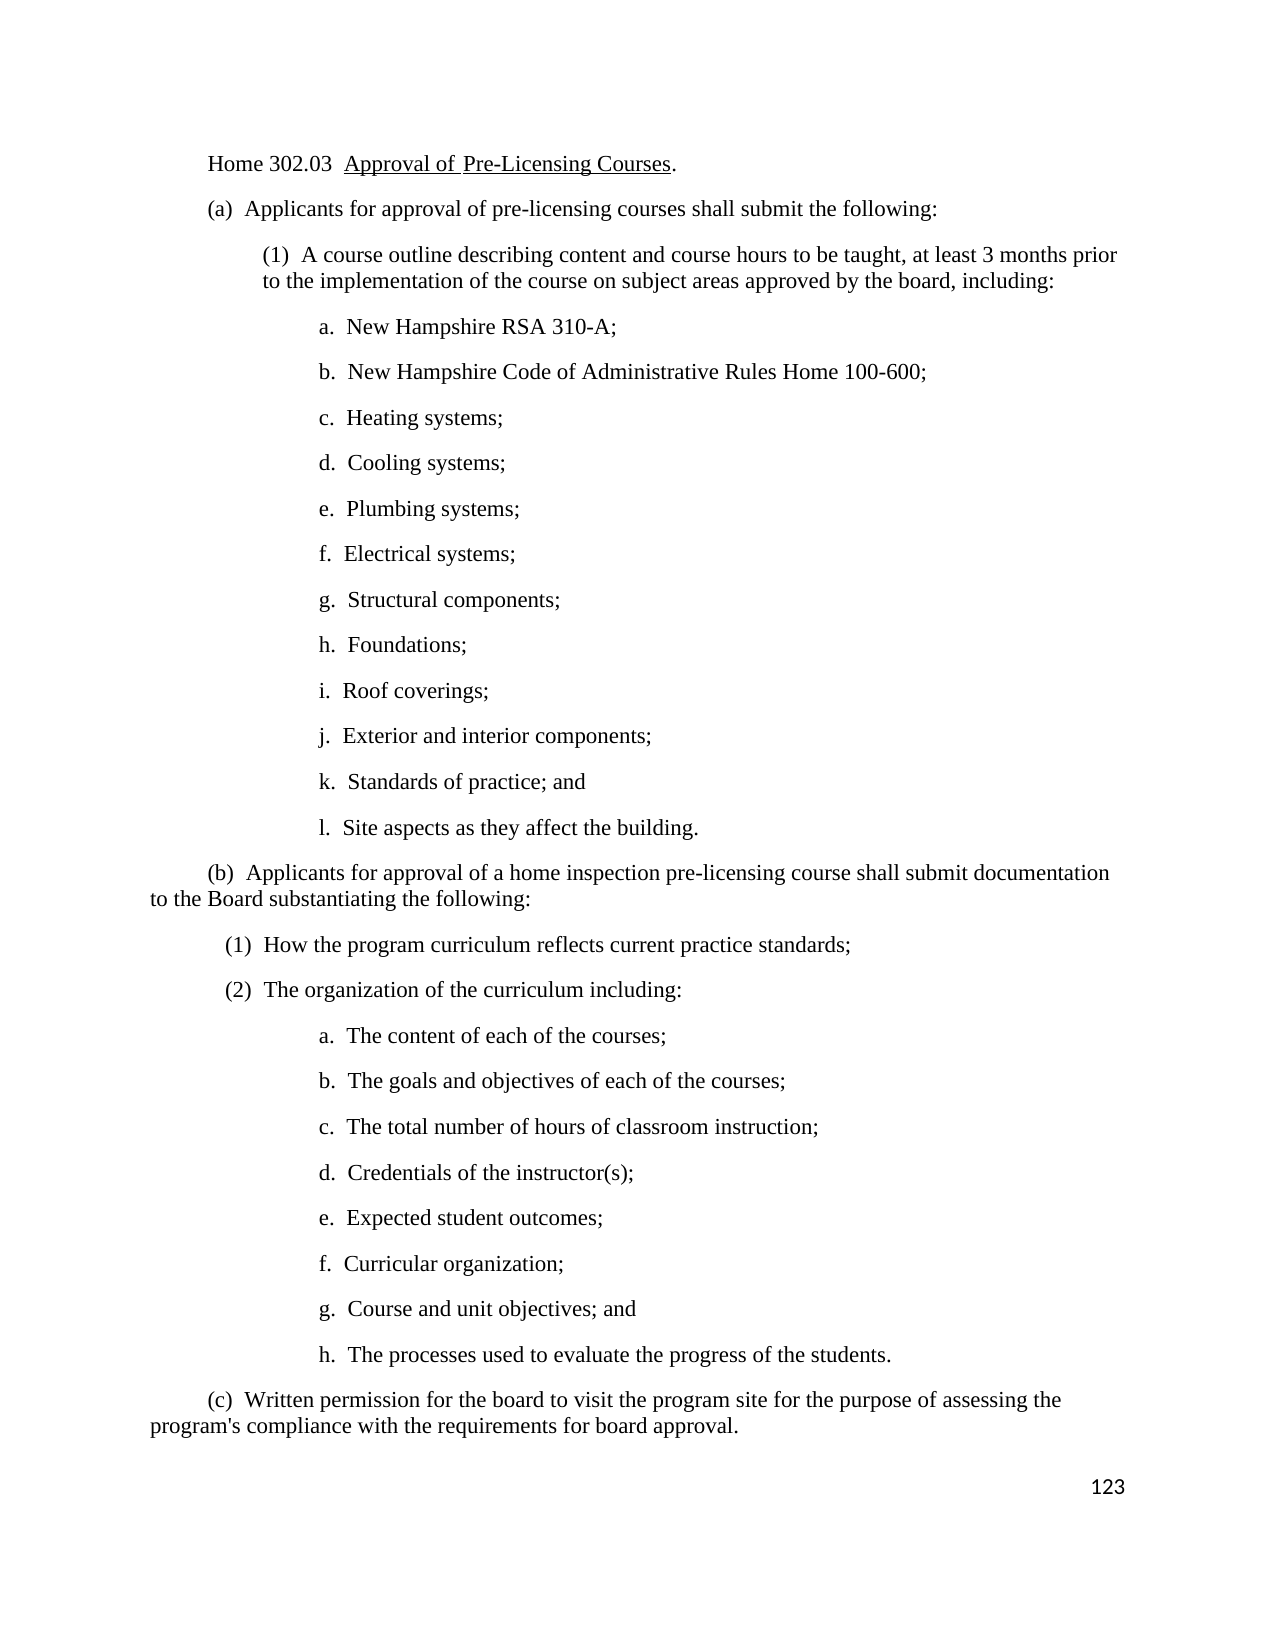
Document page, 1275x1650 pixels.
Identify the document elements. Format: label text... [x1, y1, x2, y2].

text d. Credentials of the instructor(s); [319, 1159, 1125, 1185]
text e. Plumbing systems; [319, 495, 1125, 521]
text f. Electrical systems; [319, 541, 1125, 567]
text h. The processes used to evaluate the progress of the students. [319, 1341, 1125, 1367]
text g. Course and unit objectives; and [319, 1295, 1125, 1322]
text f. Curricular organization; [319, 1250, 1125, 1276]
text d. Cooling systems; [319, 449, 1125, 476]
text l. Site aspects as they affect the building. [319, 814, 1125, 840]
text g. Structural components; [319, 586, 1125, 612]
text (b) Applicants for approval of a home inspection pre-licensing course shall submit documentation to the Board substantiating the following: [150, 859, 1125, 912]
text b. New Hampshire Code of Administrative Rules Home 100-600; [319, 358, 1125, 385]
text b. The goals and objectives of each of the courses; [319, 1068, 1125, 1094]
text (1) How the program curriculum reflects current practice standards; [225, 931, 1125, 957]
text Home 302.03 Approval of Pre-Licensing Courses. [150, 150, 1125, 176]
text a. New Hampshire RSA 310-A; [319, 313, 1125, 339]
text (a) Applicants for approval of pre-licensing courses shall submit the following: [150, 196, 1125, 222]
text i. Roof coverings; [319, 677, 1125, 703]
text a. The content of each of the courses; [319, 1022, 1125, 1048]
text k. Standards of practice; and [319, 768, 1125, 794]
text (1) A course outline describing content and course hours to be taught, at least 3 months prior to the implementation of the course on subject areas approved by the board, including: [262, 241, 1125, 294]
text c. Heating systems; [319, 404, 1125, 430]
text (2) The organization of the curriculum including: [225, 977, 1125, 1003]
text e. Expected student outcomes; [319, 1204, 1125, 1231]
text c. The total number of hours of classroom instruction; [319, 1113, 1125, 1139]
text j. Exterior and interior components; [319, 723, 1125, 749]
text h. Foundations; [319, 632, 1125, 658]
text (c) Written permission for the board to visit the program site for the purpose of assessing the program's compliance with the requirements for board approval. [150, 1386, 1125, 1439]
